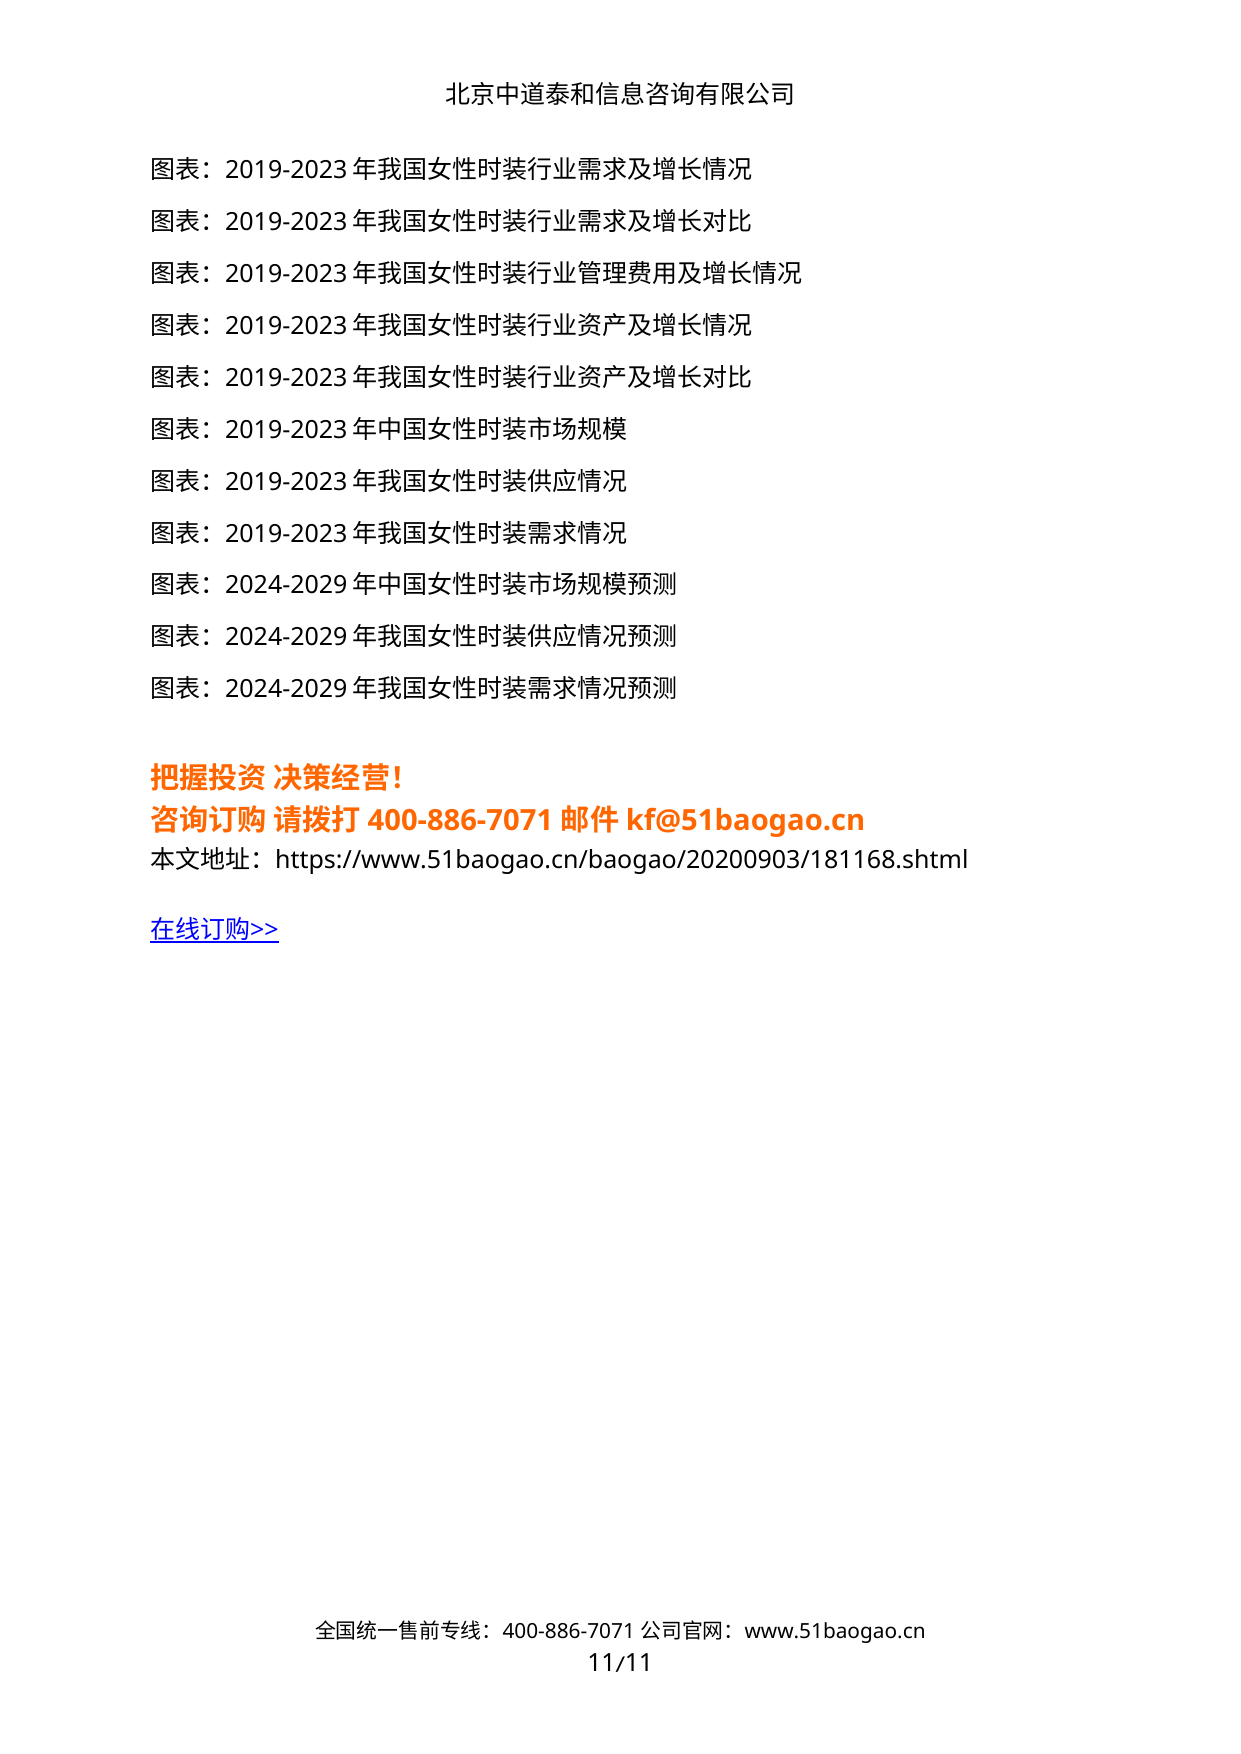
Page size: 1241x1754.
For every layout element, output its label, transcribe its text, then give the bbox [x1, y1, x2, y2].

text 图表：2024-2029年我国女性时装需求情况预测 [150, 669, 1090, 705]
text 图表：2019-2023年我国女性时装行业需求及增长对比 [150, 202, 1090, 238]
text 图表：2024-2029年中国女性时装市场规模预测 [150, 565, 1090, 601]
text 图表：2019-2023年我国女性时装需求情况 [150, 513, 1090, 549]
text 图表：2019-2023年我国女性时装行业资产及增长对比 [150, 357, 1090, 394]
text 图表：2019-2023年我国女性时装行业资产及增长情况 [150, 306, 1090, 342]
text 图表：2019-2023年我国女性时装供应情况 [150, 461, 1090, 497]
text 把握投资 决策经营！咨询订购 请拨打 400-886-7071 邮件 kf@51baogao.cn本文地址：https://www.51baogao.cn/baogao/20200903/181168.shtml [150, 721, 1090, 876]
text 图表：2024-2029年我国女性时装供应情况预测 [150, 617, 1090, 653]
text 在线订购>> [150, 876, 1090, 946]
text 图表：2019-2023年我国女性时装行业需求及增长情况 [150, 150, 1090, 186]
text 图表：2019-2023年中国女性时装市场规模 [150, 409, 1090, 446]
text 图表：2019-2023年我国女性时装行业管理费用及增长情况 [150, 254, 1090, 290]
